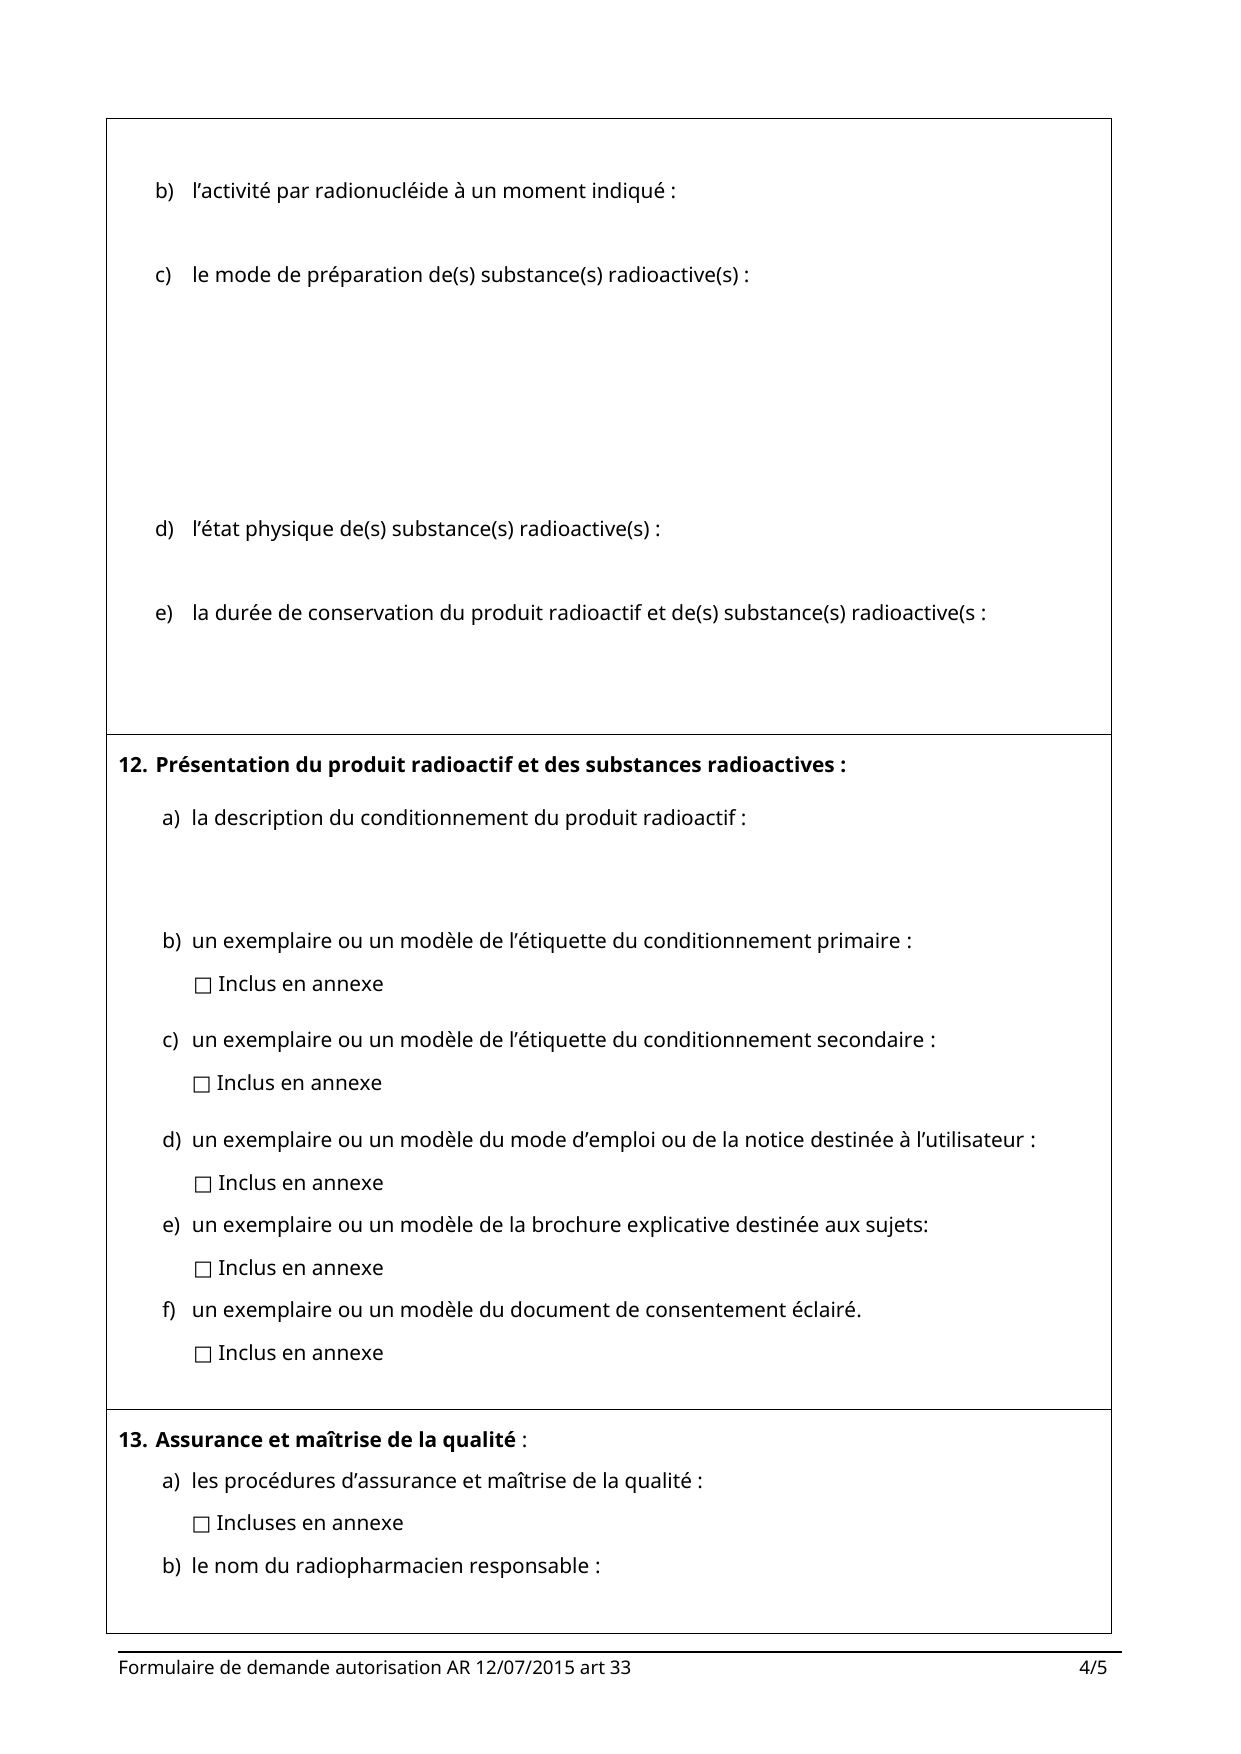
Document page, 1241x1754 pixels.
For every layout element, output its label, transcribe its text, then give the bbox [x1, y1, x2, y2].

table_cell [107, 119, 1111, 734]
table_cell Présentation du produit radioactif et des substances radioactives : la description du conditionnement du produit radioactif : un exemplaire ou un modèle de l’étiquette du conditionnement primaire : □ Inclus en annexe un exemplaire ou un modèle de l’étiquette du conditionnement secondaire : □ Inclus en annexe un exemplaire ou un modèle du mode d’emploi ou de la notice destinée à l’utilisateur : □ Inclus en annexe un exemplaire ou un modèle de la brochure explicative destinée aux sujets: □ Inclus en annexe un exemplaire ou un modèle du document de consentement éclairé. □ Inclus en annexe [107, 735, 1111, 1409]
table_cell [107, 1410, 1111, 1633]
